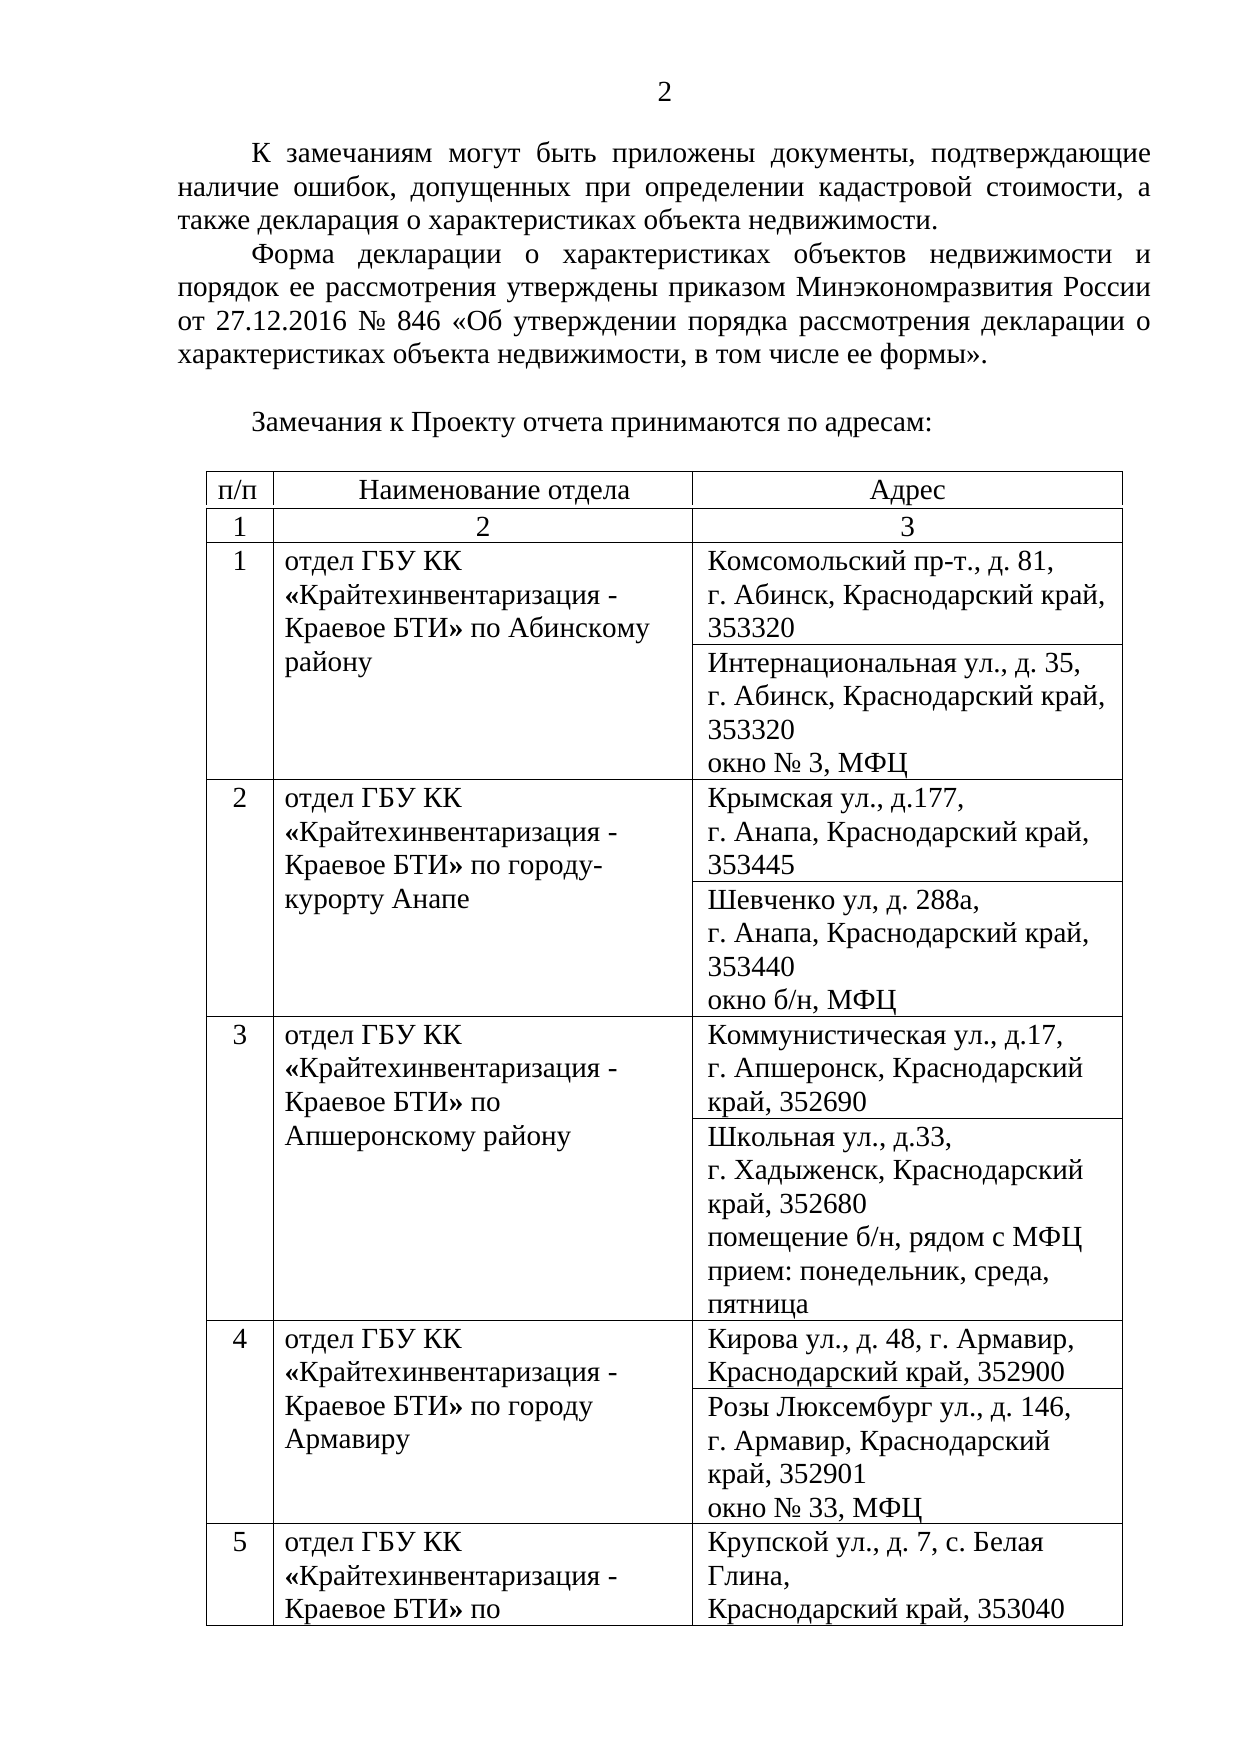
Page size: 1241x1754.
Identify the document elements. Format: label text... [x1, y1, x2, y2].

table_header п/п [207, 472, 273, 505]
table_cell отдел ГБУ КК «Крайтехинвентаризация - Краевое БТИ» по Апшеронскому району [274, 1017, 692, 1320]
text Форма декларации о характеристиках объектов недвижимости и порядок ее рассмотрения утверждены приказом Минэкономразвития России от 27.12.2016 № 846 «Об утверждении порядка рассмотрения декларации о характеристиках объекта недвижимости, в том числе ее формы». [177, 236, 1152, 370]
table_cell отдел ГБУ КК «Крайтехинвентаризация - Краевое БТИ» по городу Армавиру [274, 1321, 692, 1523]
table_header 2 [274, 509, 692, 542]
table_cell Розы Люксембург ул., д. 146, г. Армавир, Краснодарский край, 352901 окно № 33, МФЦ [693, 1389, 1122, 1523]
table_cell 3 [207, 1017, 273, 1320]
table_header 3 [693, 509, 1122, 542]
table_header Наименование отдела [274, 472, 692, 505]
table_cell Крымская ул., д.177, г. Анапа, Краснодарский край, 353445 [693, 780, 1122, 881]
table_cell отдел ГБУ КК «Крайтехинвентаризация - Краевое БТИ» по городу-курорту Анапе [274, 780, 692, 1016]
table_cell Школьная ул., д.33, г. Хадыженск, Краснодарский край, 352680 помещение б/н, рядом с МФЦ прием: понедельник, среда, пятница [693, 1119, 1122, 1320]
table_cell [274, 1524, 692, 1625]
table_cell 1 [207, 543, 273, 779]
table_cell Комсомольский пр-т., д. 81, г. Абинск, Краснодарский край, 353320 [693, 543, 1122, 644]
text Замечания к Проекту отчета принимаются по адресам: [177, 404, 1152, 437]
text К замечаниям могут быть приложены документы, подтверждающие наличие ошибок, допущенных при определении кадастровой стоимости, а также декларация о характеристиках объекта недвижимости. [177, 135, 1152, 236]
table_cell отдел ГБУ КК «Крайтехинвентаризация - Краевое БТИ» по Абинскому району [274, 543, 692, 779]
table_header 1 [207, 509, 273, 542]
table_cell Крупской ул., д. 7, с. Белая Глина, Краснодарский край, 353040 [693, 1524, 1122, 1625]
table_header Адрес [693, 472, 1122, 505]
table_cell 2 [207, 780, 273, 1016]
table_cell Кирова ул., д. 48, г. Армавир, Краснодарский край, 352900 [693, 1321, 1122, 1388]
table_cell Интернациональная ул., д. 35, г. Абинск, Краснодарский край, 353320 окно № 3, МФЦ [693, 645, 1122, 779]
table_cell Шевченко ул, д. 288а, г. Анапа, Краснодарский край, 353440 окно б/н, МФЦ [693, 882, 1122, 1016]
table_cell 4 [207, 1321, 273, 1523]
table_cell 5 [207, 1524, 273, 1625]
table_cell Коммунистическая ул., д.17, г. Апшеронск, Краснодарский край, 352690 [693, 1017, 1122, 1118]
